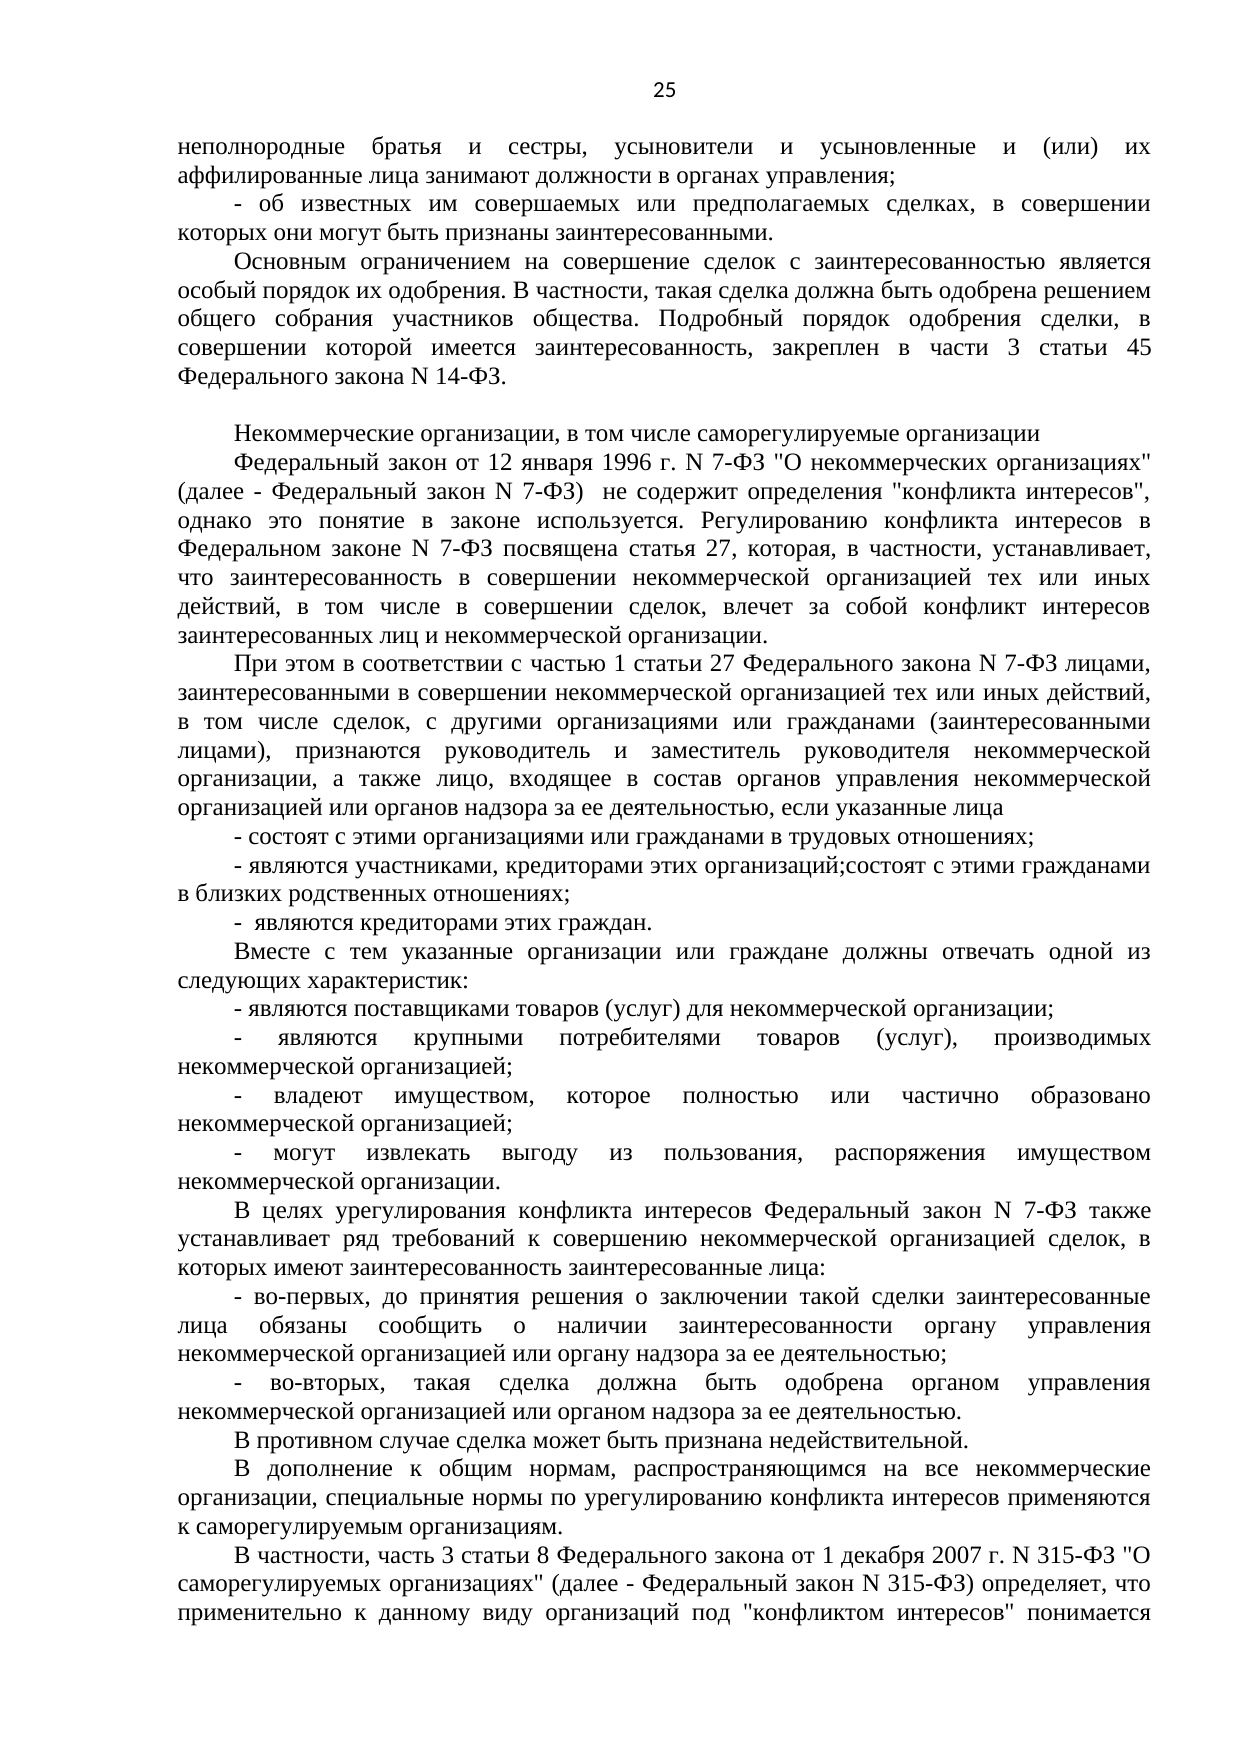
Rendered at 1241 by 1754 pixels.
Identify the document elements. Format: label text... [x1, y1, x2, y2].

text - являются крупными потребителями товаров (услуг), производимых некоммерческой организацией; [177, 1022, 1152, 1080]
text В целях урегулирования конфликта интересов Федеральный закон N 7-ФЗ также устанавливает ряд требований к совершению некоммерческой организацией сделок, в которых имеют заинтересованность заинтересованные лица: [177, 1195, 1152, 1281]
text Некоммерческие организации, в том числе саморегулируемые организации [177, 418, 1152, 447]
text Федеральный закон от 12 января 1996 г. N 7-ФЗ "О некоммерческих организациях" (далее - Федеральный закон N 7-ФЗ) не содержит определения "конфликта интересов", однако это понятие в законе используется. Регулированию конфликта интересов в Федеральном законе N 7-ФЗ посвящена статья 27, которая, в частности, устанавливает, что заинтересованность в совершении некоммерческой организацией тех или иных действий, в том числе в совершении сделок, влечет за собой конфликт интересов заинтересованных лиц и некоммерческой организации. [177, 447, 1152, 648]
text В дополнение к общим нормам, распространяющимся на все некоммерческие организации, специальные нормы по урегулированию конфликта интересов применяются к саморегулируемым организациям. [177, 1453, 1152, 1540]
text - являются участниками, кредиторами этих организаций;состоят с этими гражданами в близких родственных отношениях; [177, 850, 1152, 907]
text - являются поставщиками товаров (услуг) для некоммерческой организации; [177, 993, 1152, 1022]
text При этом в соответствии с частью 1 статьи 27 Федерального закона N 7-ФЗ лицами, заинтересованными в совершении некоммерческой организацией тех или иных действий, в том числе сделок, с другими организациями или гражданами (заинтересованными лицами), признаются руководитель и заместитель руководителя некоммерческой организации, а также лицо, входящее в состав органов управления некоммерческой организацией или органов надзора за ее деятельностью, если указанные лица [177, 648, 1152, 821]
text Вместе с тем указанные организации или граждане должны отвечать одной из следующих характеристик: [177, 936, 1152, 993]
text - во-вторых, такая сделка должна быть одобрена органом управления некоммерческой организацией или органом надзора за ее деятельностью. [177, 1367, 1152, 1425]
text - состоят с этими организациями или гражданами в трудовых отношениях; [177, 821, 1152, 850]
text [177, 1540, 1152, 1626]
text - владеют имуществом, которое полностью или частично образовано некоммерческой организацией; [177, 1080, 1152, 1137]
text Основным ограничением на совершение сделок с заинтересованностью является особый порядок их одобрения. В частности, такая сделка должна быть одобрена решением общего собрания участников общества. Подробный порядок одобрения сделки, в совершении которой имеется заинтересованность, закреплен в части 3 статьи 45 Федерального закона N 14-ФЗ. [177, 246, 1152, 390]
text - могут извлекать выгоду из пользования, распоряжения имуществом некоммерческой организации. [177, 1137, 1152, 1195]
text - являются кредиторами этих граждан. [177, 907, 1152, 936]
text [177, 131, 1152, 188]
text - во-первых, до принятия решения о заключении такой сделки заинтересованные лица обязаны сообщить о наличии заинтересованности органу управления некоммерческой организацией или органу надзора за ее деятельностью; [177, 1281, 1152, 1367]
text В противном случае сделка может быть признана недействительной. [177, 1425, 1152, 1453]
text - об известных им совершаемых или предполагаемых сделках, в совершении которых они могут быть признаны заинтересованными. [177, 188, 1152, 246]
